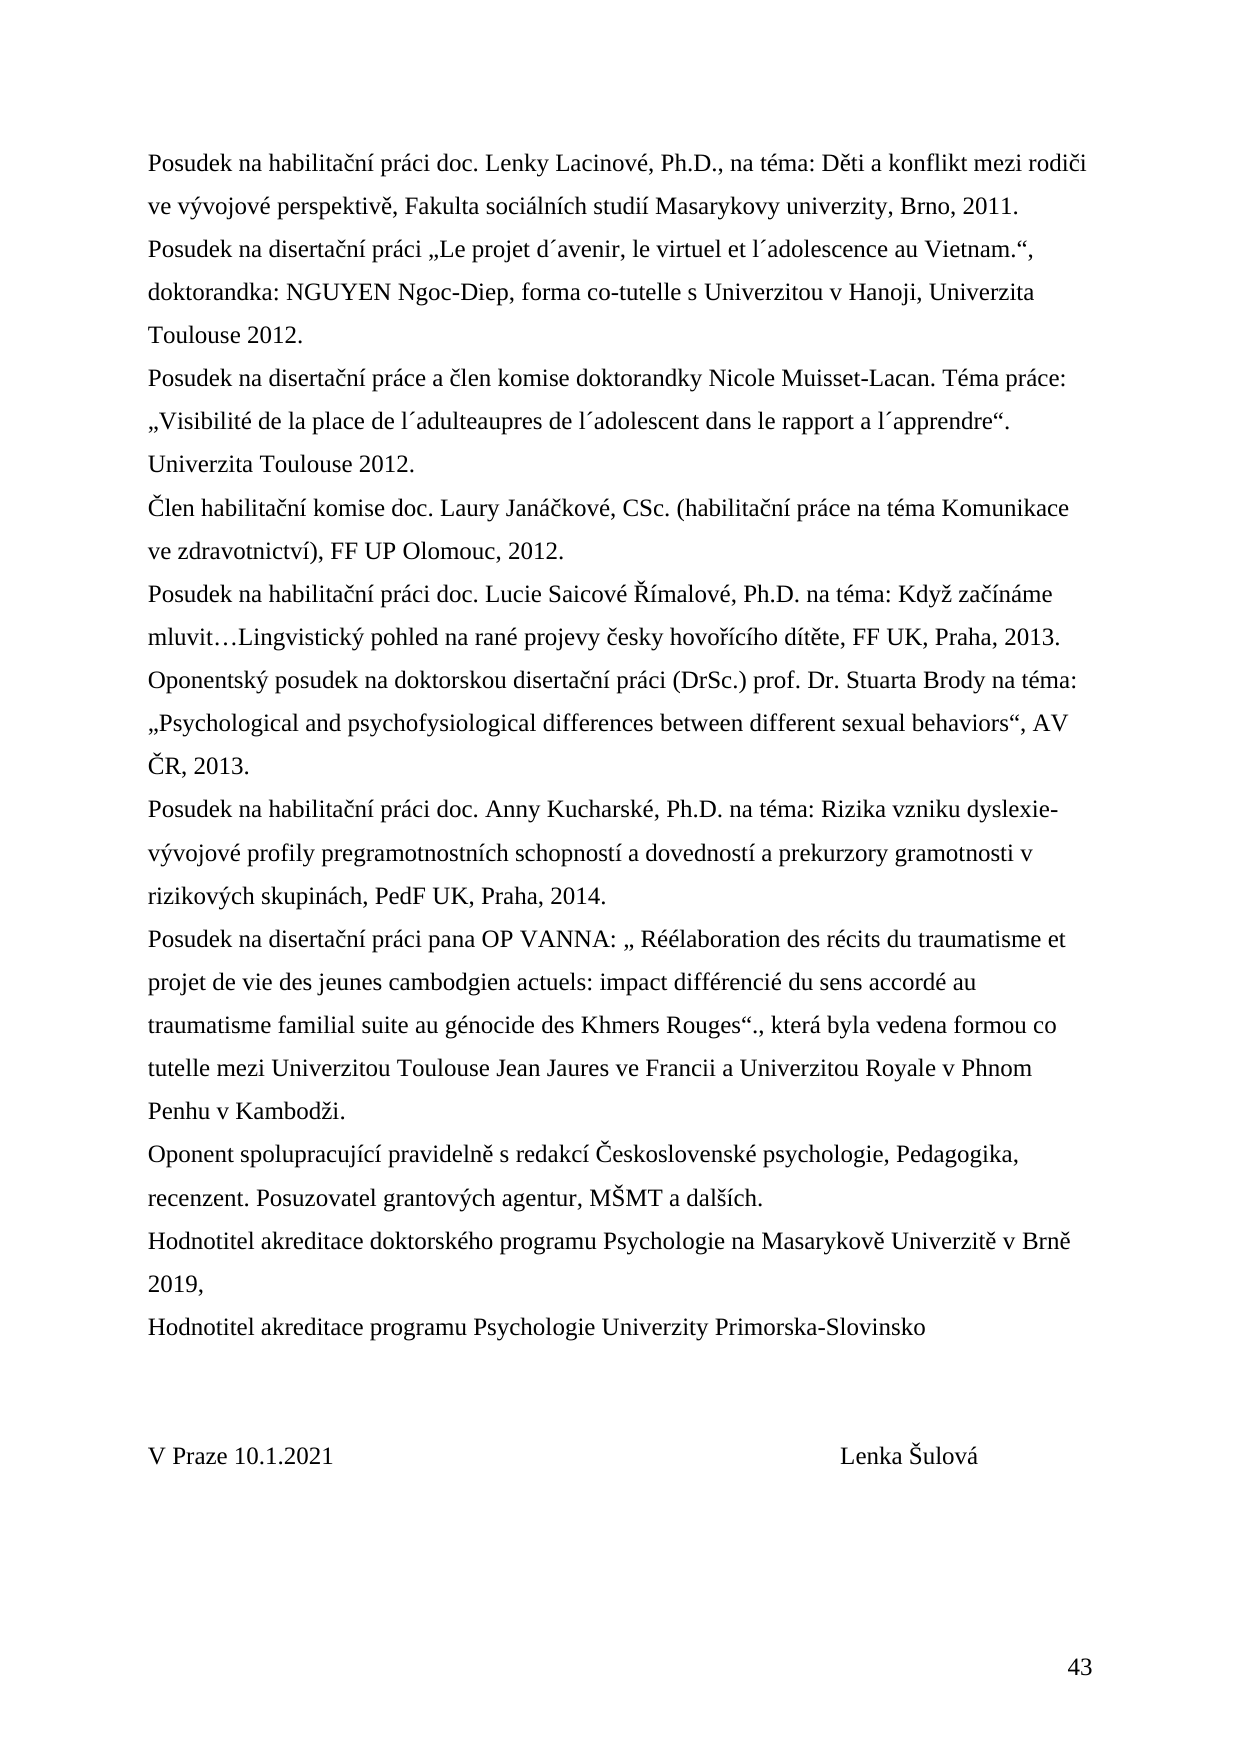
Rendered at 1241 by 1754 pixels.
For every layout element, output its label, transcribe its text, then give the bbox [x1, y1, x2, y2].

text Posudek na disertační práce a člen komise doktorandky Nicole Muisset-Lacan. Téma práce: „Visibilité de la place de l´adulteaupres de l´adolescent dans le rapport a l´apprendre“. Univerzita Toulouse 2012. [148, 363, 1093, 478]
text Oponent spolupracující pravidelně s redakcí Československé psychologie, Pedagogika, recenzent. Posuzovatel grantových agentur, MŠMT a dalších. [148, 1139, 1093, 1211]
text Posudek na disertační práci pana OP VANNA: „ Réélaboration des récits du traumatisme et projet de vie des jeunes cambodgien actuels: impact différencié du sens accordé au traumatisme familial suite au génocide des Khmers Rouges“., která byla vedena formou co tutelle mezi Univerzitou Toulouse Jean Jaures ve Francii a Univerzitou Royale v Phnom Penhu v Kambodži. [148, 924, 1093, 1125]
text Posudek na habilitační práci doc. Anny Kucharské, Ph.D. na téma: Rizika vzniku dyslexie- vývojové profily pregramotnostních schopností a dovedností a prekurzory gramotnosti v rizikových skupinách, PedF UK, Praha, 2014. [148, 794, 1093, 909]
text Posudek na habilitační práci doc. Lucie Saicové Římalové, Ph.D. na téma: Když začínáme mluvit…Lingvistický pohled na rané projevy česky hovořícího dítěte, FF UK, Praha, 2013. [148, 579, 1093, 651]
text Hodnotitel akreditace doktorského programu Psychologie na Masarykově Univerzitě v Brně 2019, [148, 1226, 1093, 1298]
text Člen habilitační komise doc. Laury Janáčkové, CSc. (habilitační práce na téma Komunikace ve zdravotnictví), FF UP Olomouc, 2012. [148, 493, 1093, 564]
text Posudek na habilitační práci doc. Lenky Lacinové, Ph.D., na téma: Děti a konflikt mezi rodiči ve vývojové perspektivě, Fakulta sociálních studií Masarykovy univerzity, Brno, 2011. [148, 148, 1093, 219]
text V Praze 10.1.2021 Lenka Šulová [148, 1441, 1093, 1470]
text Hodnotitel akreditace programu Psychologie Univerzity Primorska-Slovinsko [148, 1312, 1093, 1341]
text Oponentský posudek na doktorskou disertační práci (DrSc.) prof. Dr. Stuarta Brody na téma: „Psychological and psychofysiological differences between different sexual behaviors“, AV ČR, 2013. [148, 665, 1093, 780]
text Posudek na disertační práci „Le projet d´avenir, le virtuel et l´adolescence au Vietnam.“, doktorandka: NGUYEN Ngoc-Diep, forma co-tutelle s Univerzitou v Hanoji, Univerzita Toulouse 2012. [148, 234, 1093, 349]
